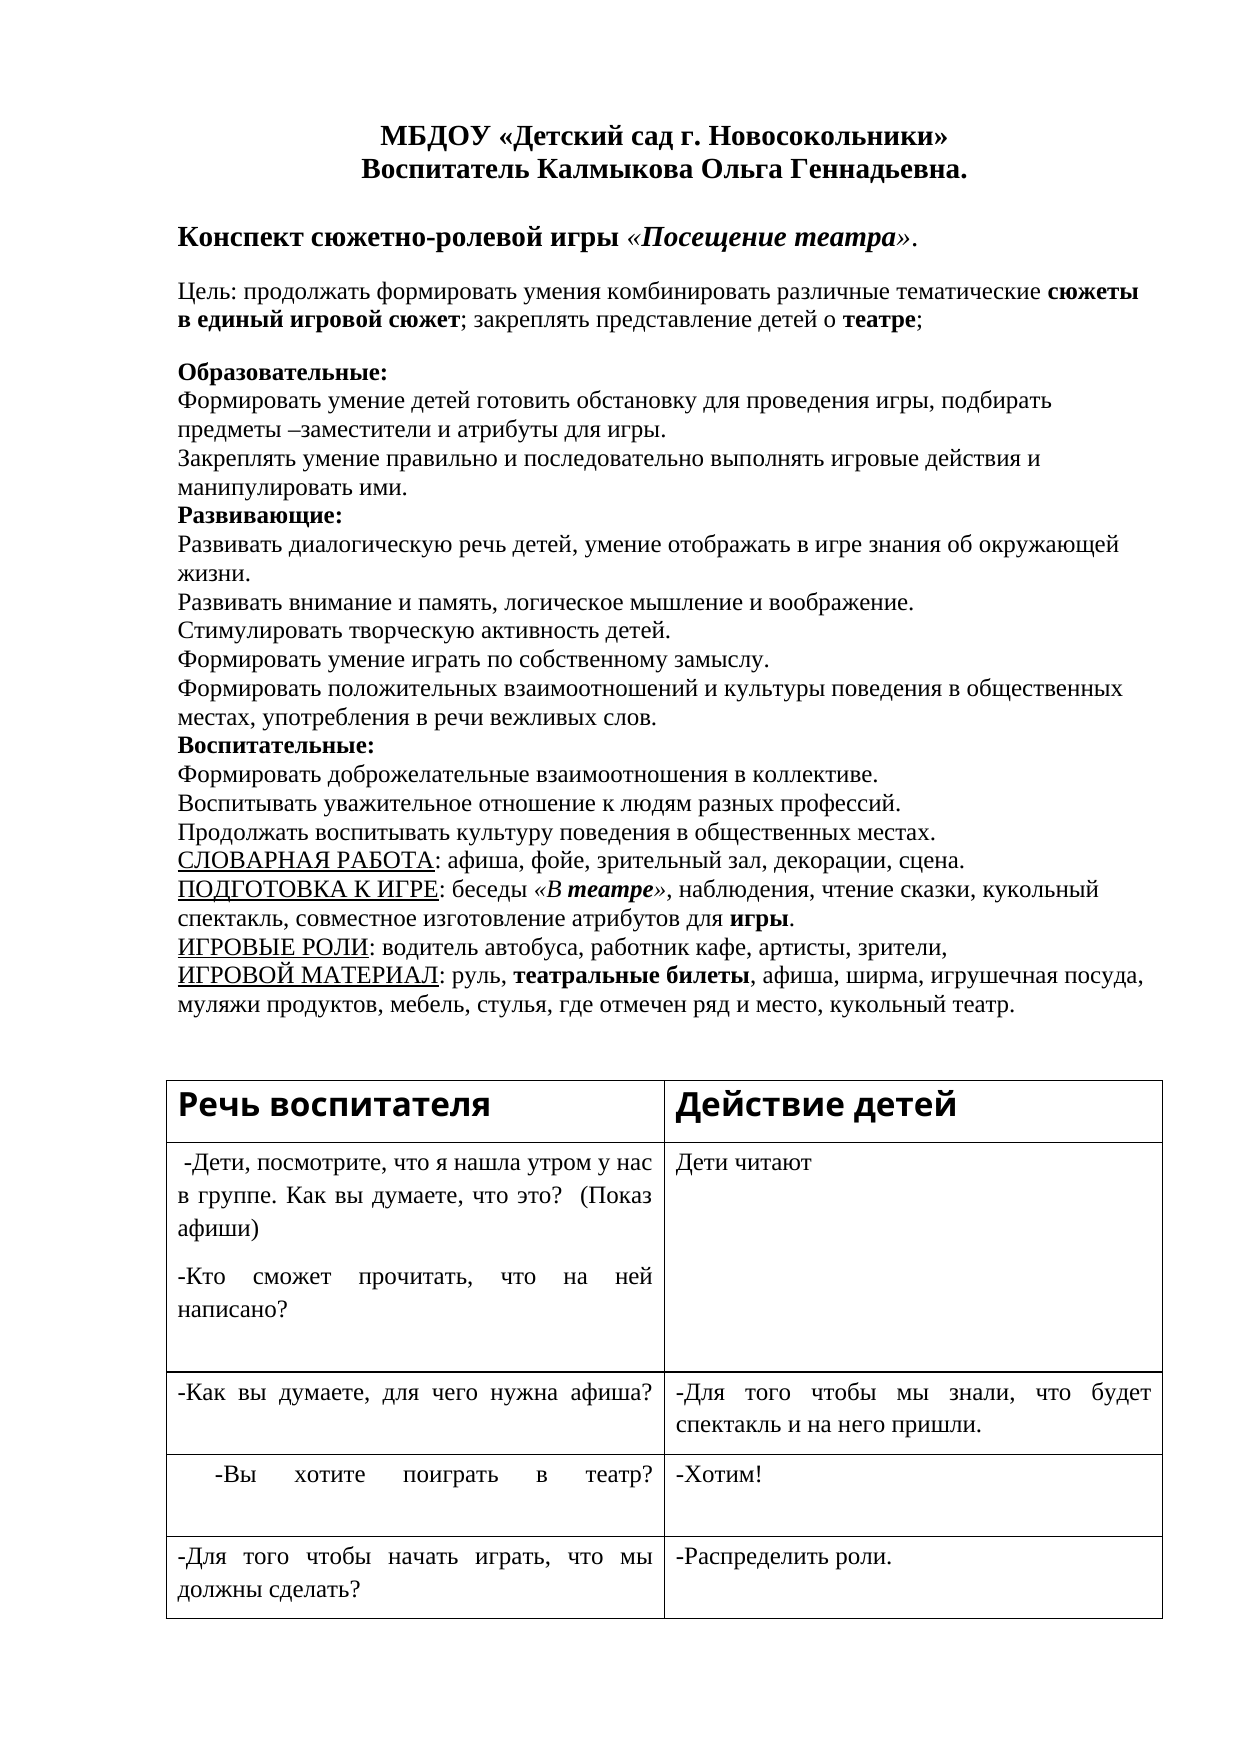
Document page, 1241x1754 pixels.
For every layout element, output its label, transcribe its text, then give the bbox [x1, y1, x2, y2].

text Формировать умение играть по собственному замыслу. [177, 644, 1152, 673]
text Формировать умение детей готовить обстановку для проведения игры, подбирать предметы –заместители и атрибуты для игры. [177, 385, 1152, 443]
text Развивать внимание и память, логическое мышление и воображение. [177, 587, 1152, 615]
table_cell -Как вы думаете, для чего нужна афиша? [167, 1373, 664, 1454]
text Образовательные: [177, 357, 1152, 385]
text Продолжать воспитывать культуру поведения в общественных местах. [177, 817, 1152, 845]
text МБДОУ «Детский сад г. Новосокольники» [177, 118, 1152, 152]
text Формировать положительных взаимоотношений и культуры поведения в общественных местах, употребления в речи вежливых слов. [177, 673, 1152, 730]
table_cell -Хотим! [665, 1455, 1162, 1536]
table_cell -Дети, посмотрите, что я нашла утром у нас в группе. Как вы думаете, что это? (Показ афиши) -Кто сможет прочитать, что на ней написано? [167, 1143, 664, 1371]
text СЛОВАРНАЯ РАБОТА: афиша, фойе, зрительный зал, декорации, сцена. [177, 845, 1152, 874]
table_header Действие детей [665, 1081, 1162, 1142]
table_cell -Вы хотите поиграть в театр? [167, 1455, 664, 1536]
text Воспитательные: [177, 730, 1152, 759]
text ИГРОВЫЕ РОЛИ: водитель автобуса, работник кафе, артисты, зрители, [177, 932, 1152, 960]
table_cell -Распределить роли. [665, 1537, 1162, 1618]
text Конспект сюжетно-ролевой игры «Посещение театра». [177, 219, 1152, 252]
text Стимулировать творческую активность детей. [177, 615, 1152, 644]
text ПОДГОТОВКА К ИГРЕ: беседы «В театре», наблюдения, чтение сказки, кукольный спектакль, совместное изготовление атрибутов для игры. [177, 874, 1152, 932]
text Формировать доброжелательные взаимоотношения в коллективе. [177, 759, 1152, 788]
table_cell Дети читают [665, 1143, 1162, 1371]
table_header Речь воспитателя [167, 1081, 664, 1142]
table_cell -Для того чтобы мы знали, что будет спектакль и на него пришли. [665, 1373, 1162, 1454]
text Цель: продолжать формировать умения комбинировать различные тематические сюжеты в единый игровой сюжет; закреплять представление детей о театре; [177, 276, 1152, 333]
text Воспитатель Калмыкова Ольга Геннадьевна. [177, 152, 1152, 185]
text Закреплять умение правильно и последовательно выполнять игровые действия и манипулировать ими. [177, 443, 1152, 500]
text ИГРОВОЙ МАТЕРИАЛ: руль, театральные билеты, афиша, ширма, игрушечная посуда, муляжи продуктов, мебель, стулья, где отмечен ряд и место, кукольный театр. [177, 960, 1152, 1018]
text Развивать диалогическую речь детей, умение отображать в игре знания об окружающей жизни. [177, 529, 1152, 587]
table_cell -Для того чтобы начать играть, что мы должны сделать? [167, 1537, 664, 1618]
text Развивающие: [177, 500, 1152, 529]
text Воспитывать уважительное отношение к людям разных профессий. [177, 788, 1152, 817]
